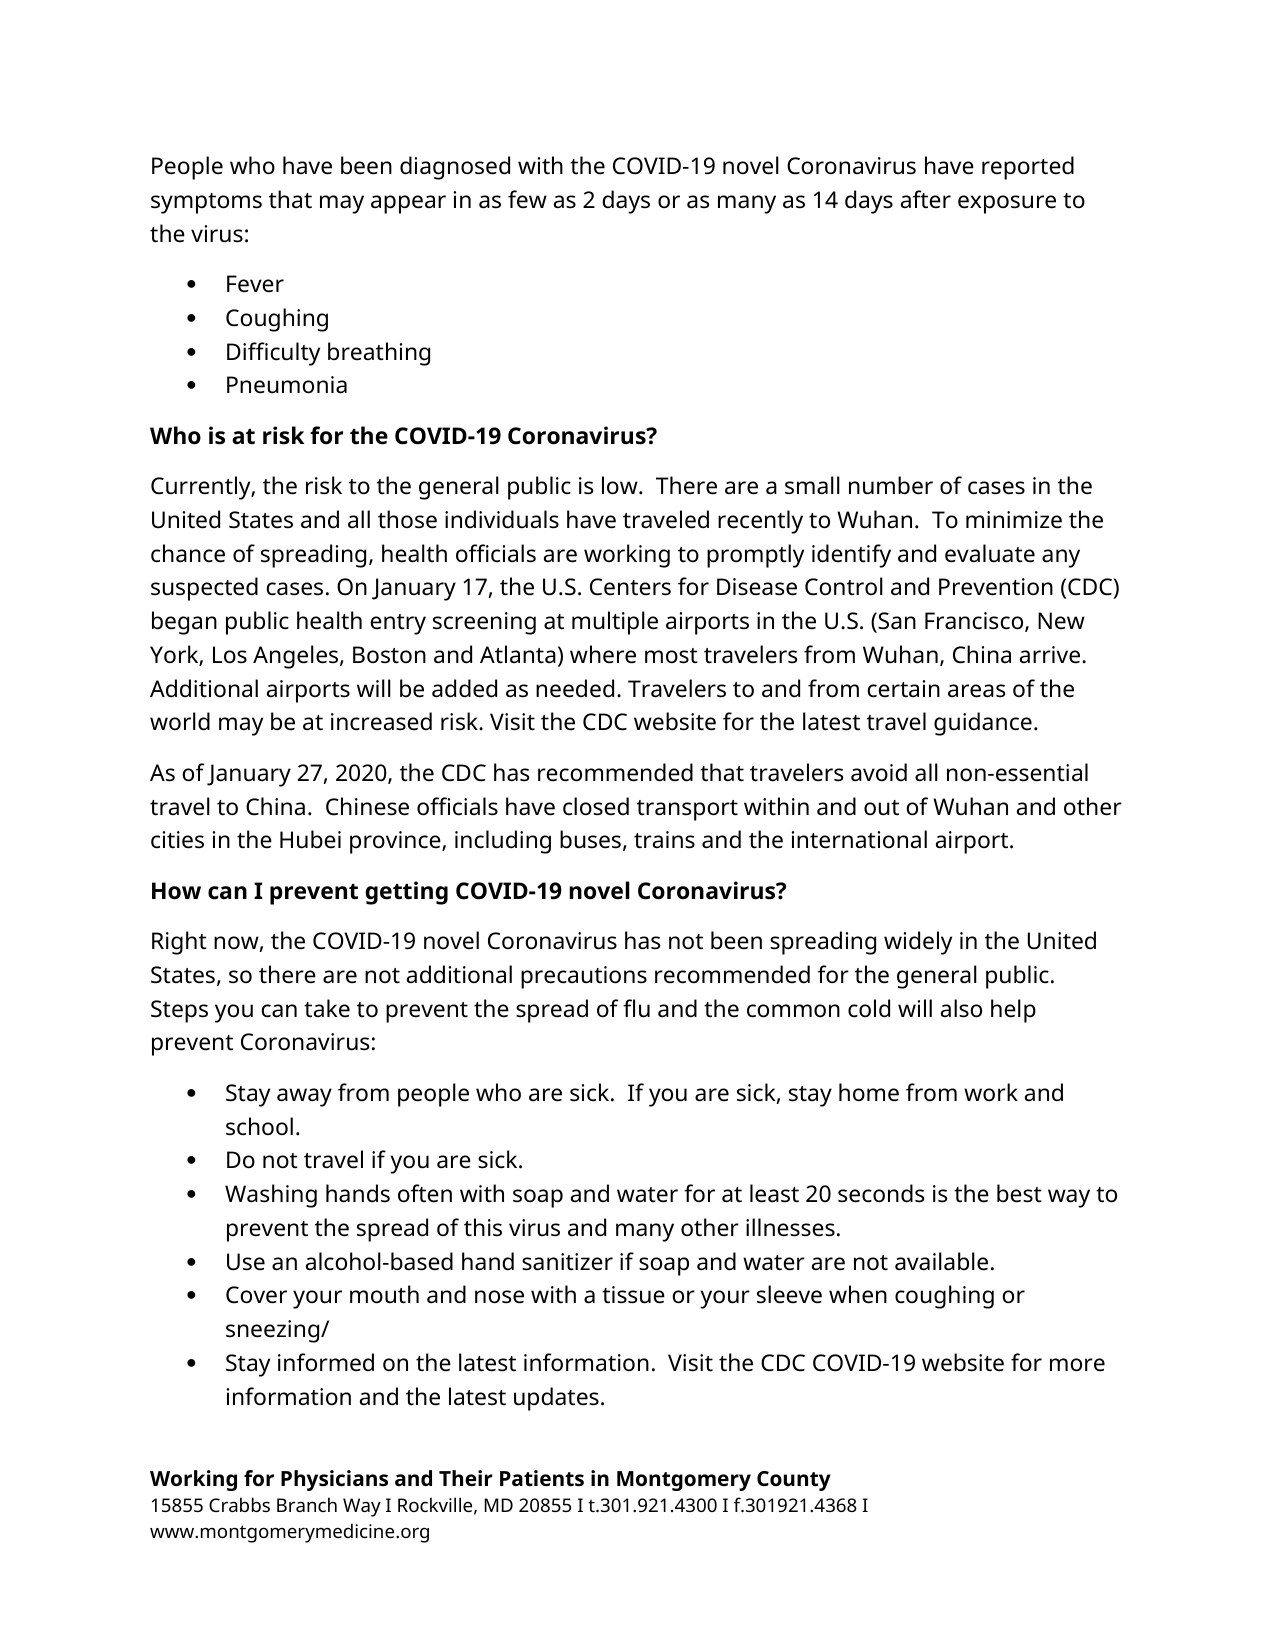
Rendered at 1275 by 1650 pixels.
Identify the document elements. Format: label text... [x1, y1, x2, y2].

list Cover your mouth and nose with a tissue or your sleeve when coughing or sneezing/ [187, 1279, 1125, 1344]
text How can I prevent getting COVID-19 novel Coronavirus? [150, 874, 1125, 906]
list Stay away from people who are sick. If you are sick, stay home from work and school. [187, 1077, 1125, 1142]
text People who have been diagnosed with the COVID-19 novel Coronavirus have reported symptoms that may appear in as few as 2 days or as many as 14 days after exposure to the virus: [150, 150, 1125, 249]
list Washing hands often with soap and water for at least 20 seconds is the best way to prevent the spread of this virus and many other illnesses. [187, 1178, 1125, 1243]
text Currently, the risk to the general public is low. There are a small number of cases in the United States and all those individuals have traveled recently to Wuhan. To minimize the chance of spreading, health officials are working to promptly identify and evaluate any suspected cases. On January 17, the U.S. Centers for Disease Control and Prevention (CDC) began public health entry screening at multiple airports in the U.S. (San Francisco, New York, Los Angeles, Boston and Atlanta) where most travelers from Wuhan, China arrive. Additional airports will be added as needed. Travelers to and from certain areas of the world may be at increased risk. Visit the CDC website for the latest travel guidance. [150, 470, 1125, 737]
list Coughing [187, 302, 1125, 333]
text Right now, the COVID-19 novel Coronavirus has not been spreading widely in the United States, so there are not additional precautions recommended for the general public. Steps you can take to prevent the spread of flu and the common cold will also help prevent Coronavirus: [150, 925, 1125, 1057]
text Who is at risk for the COVID-19 Coronavirus? [150, 419, 1125, 451]
list Pneumonia [187, 369, 1125, 400]
text As of January 27, 2020, the CDC has recommended that travelers avoid all non-essential travel to China. Chinese officials have closed transport within and out of Wuhan and other cities in the Hubei province, including buses, trains and the international airport. [150, 757, 1125, 855]
list Stay informed on the latest information. Visit the CDC COVID-19 website for more information and the latest updates. [187, 1347, 1125, 1412]
list Do not travel if you are sick. [187, 1144, 1125, 1175]
list Use an alcohol-based hand sanitizer if soap and water are not available. [187, 1245, 1125, 1277]
list Fever [187, 268, 1125, 299]
list Difficulty breathing [187, 335, 1125, 367]
